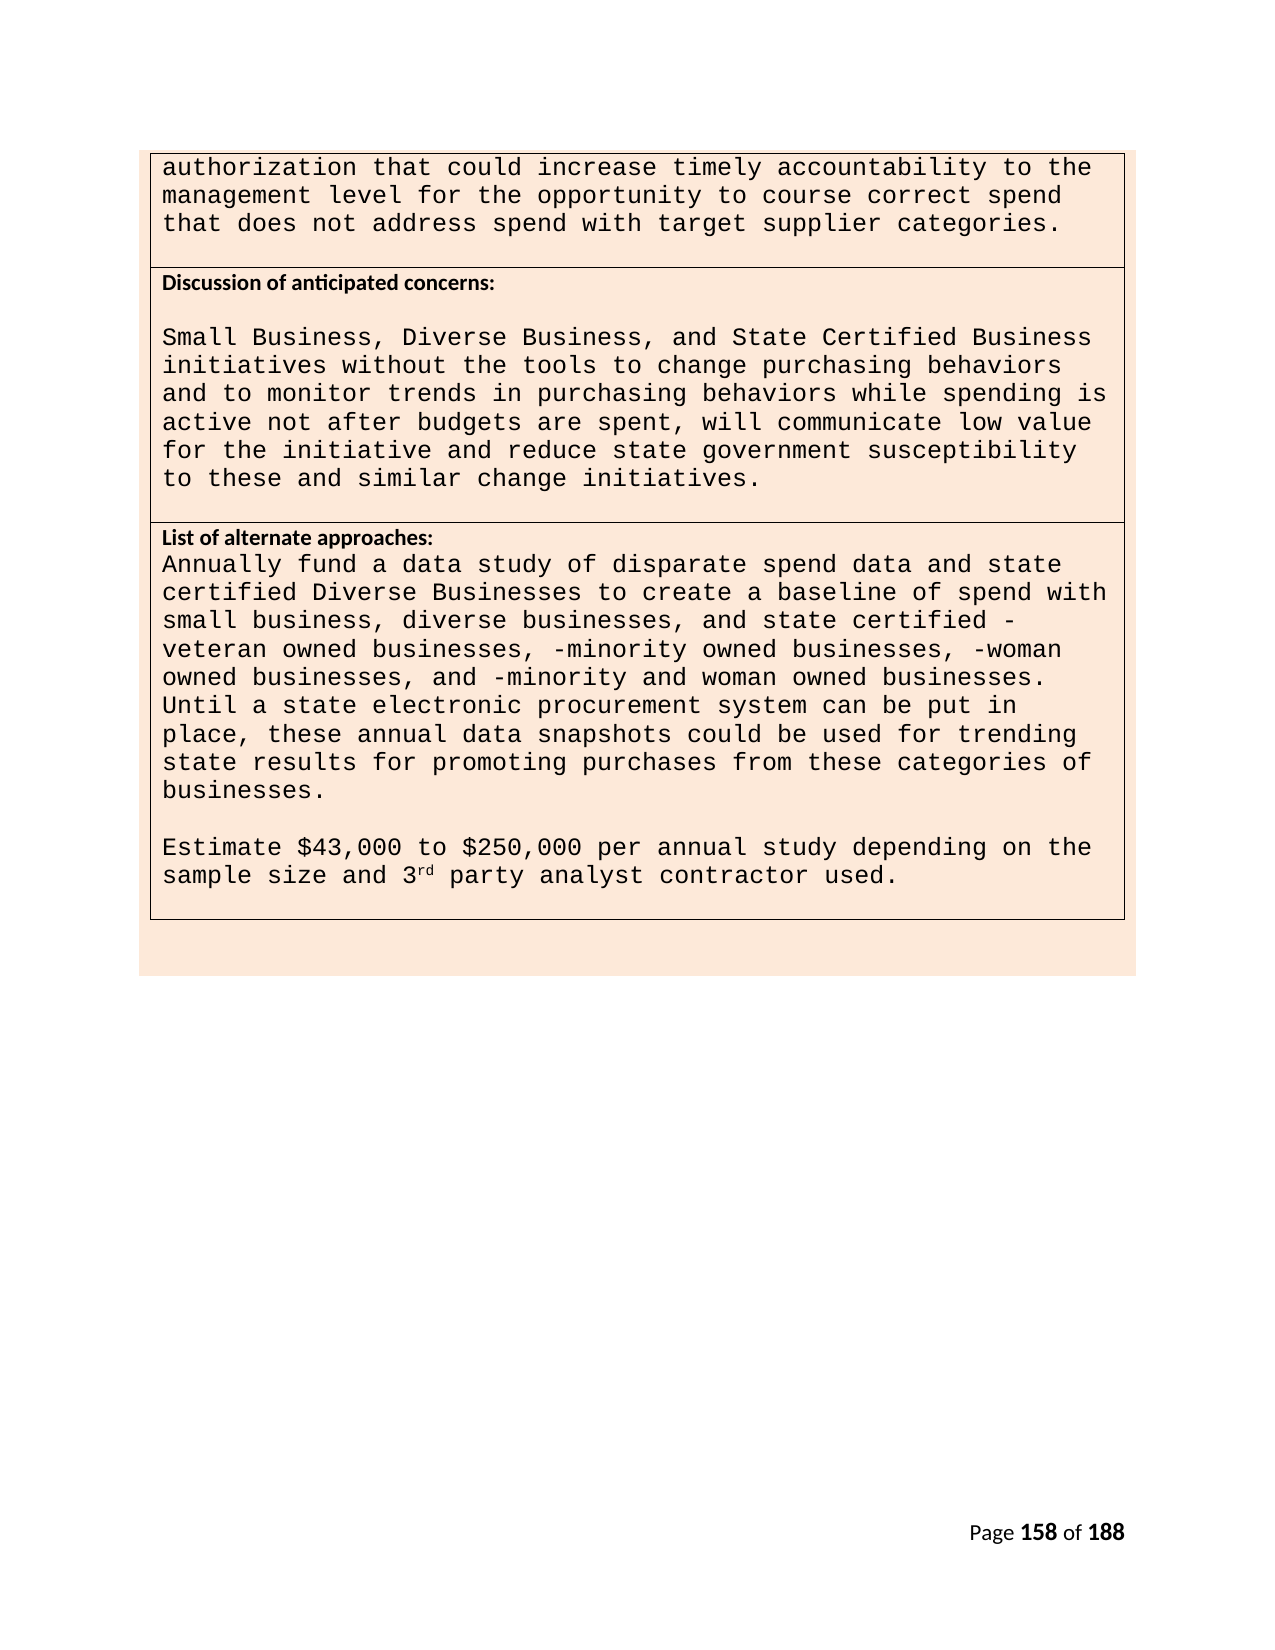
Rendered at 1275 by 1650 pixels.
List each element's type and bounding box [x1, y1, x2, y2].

table_cell [139, 150, 1136, 976]
